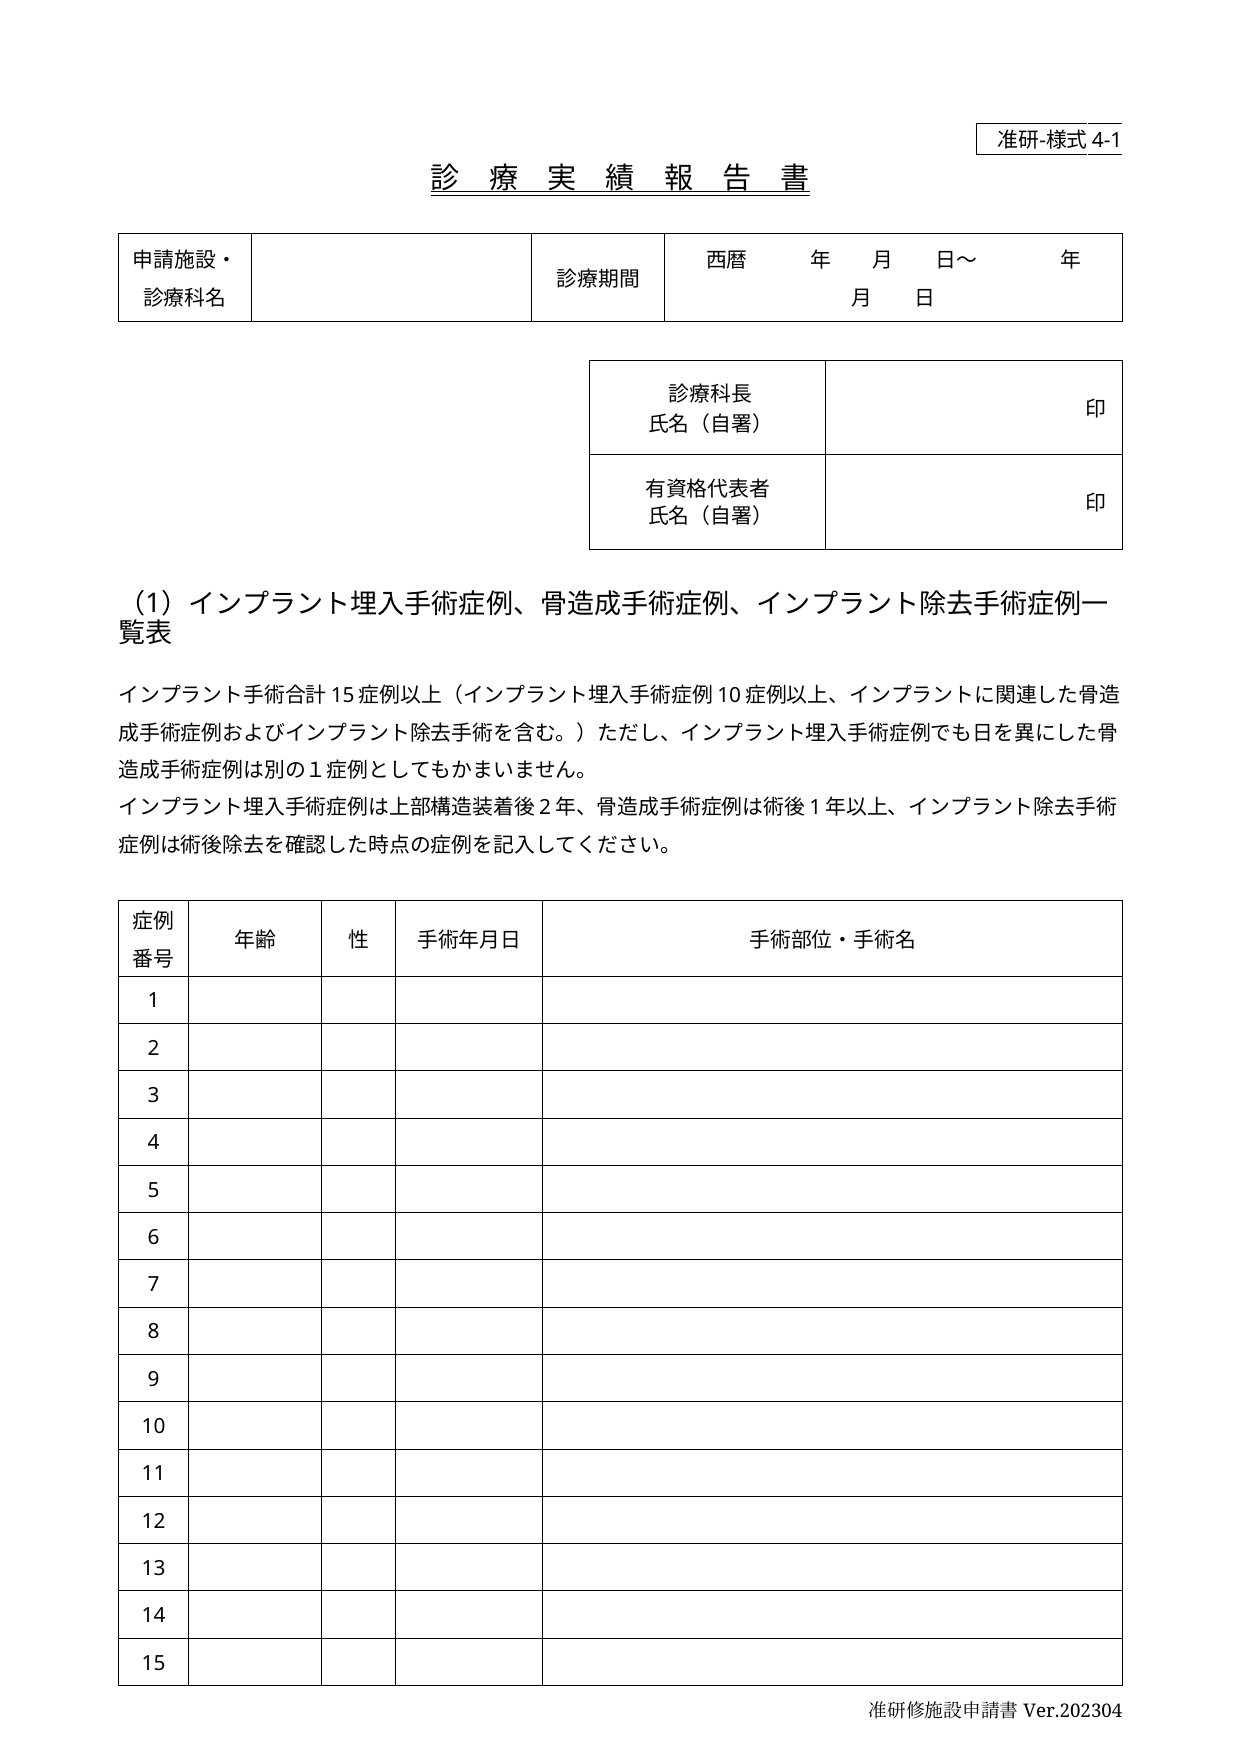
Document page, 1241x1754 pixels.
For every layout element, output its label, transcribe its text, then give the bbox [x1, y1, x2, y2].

table_cell [322, 1355, 395, 1401]
table_cell [322, 1497, 395, 1543]
table_cell 12 [119, 1497, 188, 1543]
table_cell [543, 1308, 1122, 1354]
table_cell [396, 1450, 542, 1496]
table_cell [189, 1260, 321, 1307]
table_header 年齢 [189, 901, 321, 976]
table_cell [322, 1166, 395, 1212]
table_cell [189, 1024, 321, 1070]
table_cell [189, 1544, 321, 1590]
text （1）インプラント埋入手術症例、骨造成手術症例、インプラント除去手術症例一覧表 [118, 587, 1122, 645]
table_cell [396, 1024, 542, 1070]
table_cell [322, 1450, 395, 1496]
table_cell 2 [119, 1024, 188, 1070]
table_cell [543, 1639, 1122, 1685]
table_header 印 [826, 361, 1122, 454]
table_cell [396, 1591, 542, 1638]
table_cell [543, 1497, 1122, 1543]
table_cell [396, 1308, 542, 1354]
table_cell 1 [119, 977, 188, 1023]
table_cell [396, 1213, 542, 1259]
table_cell [189, 1213, 321, 1259]
table_cell [396, 1355, 542, 1401]
table_header 診療期間 [532, 234, 664, 321]
text インプラント埋入手術症例は上部構造装着後2年、骨造成手術症例は術後1年以上、インプラント除去手術症例は術後除去を確認した時点の症例を記入してください。 [118, 787, 1122, 862]
table_cell [322, 1544, 395, 1590]
table_header 症例番号 [119, 901, 188, 976]
table_cell [322, 1639, 395, 1685]
table_cell 14 [119, 1591, 188, 1638]
table_cell [543, 1450, 1122, 1496]
table_cell [396, 1544, 542, 1590]
table_cell [543, 1402, 1122, 1448]
text 准研-様式4-1 [118, 120, 1122, 157]
table_cell 11 [119, 1450, 188, 1496]
table_cell [543, 977, 1122, 1023]
table_cell [322, 1308, 395, 1354]
table_cell [322, 1213, 395, 1259]
table_cell [396, 1497, 542, 1543]
table_cell [543, 1544, 1122, 1590]
table_cell [189, 1497, 321, 1543]
table_cell [322, 1071, 395, 1117]
table_cell [189, 1639, 321, 1685]
table_cell [543, 1213, 1122, 1259]
table_cell [322, 1591, 395, 1638]
table_cell [543, 1119, 1122, 1165]
table_cell 5 [119, 1166, 188, 1212]
table_cell [189, 1071, 321, 1117]
table_cell [396, 1260, 542, 1307]
table_header 診療科長 氏名（自署） [590, 361, 825, 454]
table_cell 有資格代表者 氏名（自署） [590, 455, 825, 548]
text 診 療 実 績 報 告 書 [118, 157, 1122, 195]
table_header 申請施設・診療科名 [119, 234, 251, 321]
table_cell [322, 1402, 395, 1448]
table_cell [322, 977, 395, 1023]
text インプラント手術合計15症例以上（インプラント埋入手術症例10症例以上、インプラントに関連した骨造成手術症例およびインプラント除去手術を含む。）ただし、インプラント埋入手術症例でも日を異にした骨造成手術症例は別の１症例としてもかまいません。 [118, 674, 1122, 787]
table_cell [543, 1024, 1122, 1070]
table_cell [189, 1355, 321, 1401]
table_cell 6 [119, 1213, 188, 1259]
table_cell [396, 1071, 542, 1117]
table_cell [396, 1402, 542, 1448]
table_cell [543, 1071, 1122, 1117]
table_header 性 [322, 901, 395, 976]
table_cell [396, 977, 542, 1023]
table_cell [543, 1355, 1122, 1401]
table_cell [543, 1591, 1122, 1638]
table_cell 8 [119, 1308, 188, 1354]
table_header 手術部位・手術名 [543, 901, 1122, 976]
table_cell 9 [119, 1355, 188, 1401]
table_cell 15 [119, 1639, 188, 1685]
table_cell [189, 1308, 321, 1354]
table_header 手術年月日 [396, 901, 542, 976]
table_cell [322, 1260, 395, 1307]
table_cell [322, 1024, 395, 1070]
table_cell 4 [119, 1119, 188, 1165]
table_cell [396, 1119, 542, 1165]
table_cell [189, 1119, 321, 1165]
table_cell [189, 1166, 321, 1212]
table_cell [396, 1166, 542, 1212]
table_cell [189, 1402, 321, 1448]
table_cell 13 [119, 1544, 188, 1590]
table_header 西暦 年 月 日～ 年 月 日 [665, 234, 1122, 321]
table_header [252, 234, 531, 321]
table_cell [322, 1119, 395, 1165]
table_cell 3 [119, 1071, 188, 1117]
table_cell [396, 1639, 542, 1685]
table_cell [189, 1591, 321, 1638]
table_cell [543, 1166, 1122, 1212]
table_cell [189, 1450, 321, 1496]
table_cell 印 [826, 455, 1122, 548]
table_cell 10 [119, 1402, 188, 1448]
table_cell [189, 977, 321, 1023]
table_cell [543, 1260, 1122, 1307]
table_cell 7 [119, 1260, 188, 1307]
